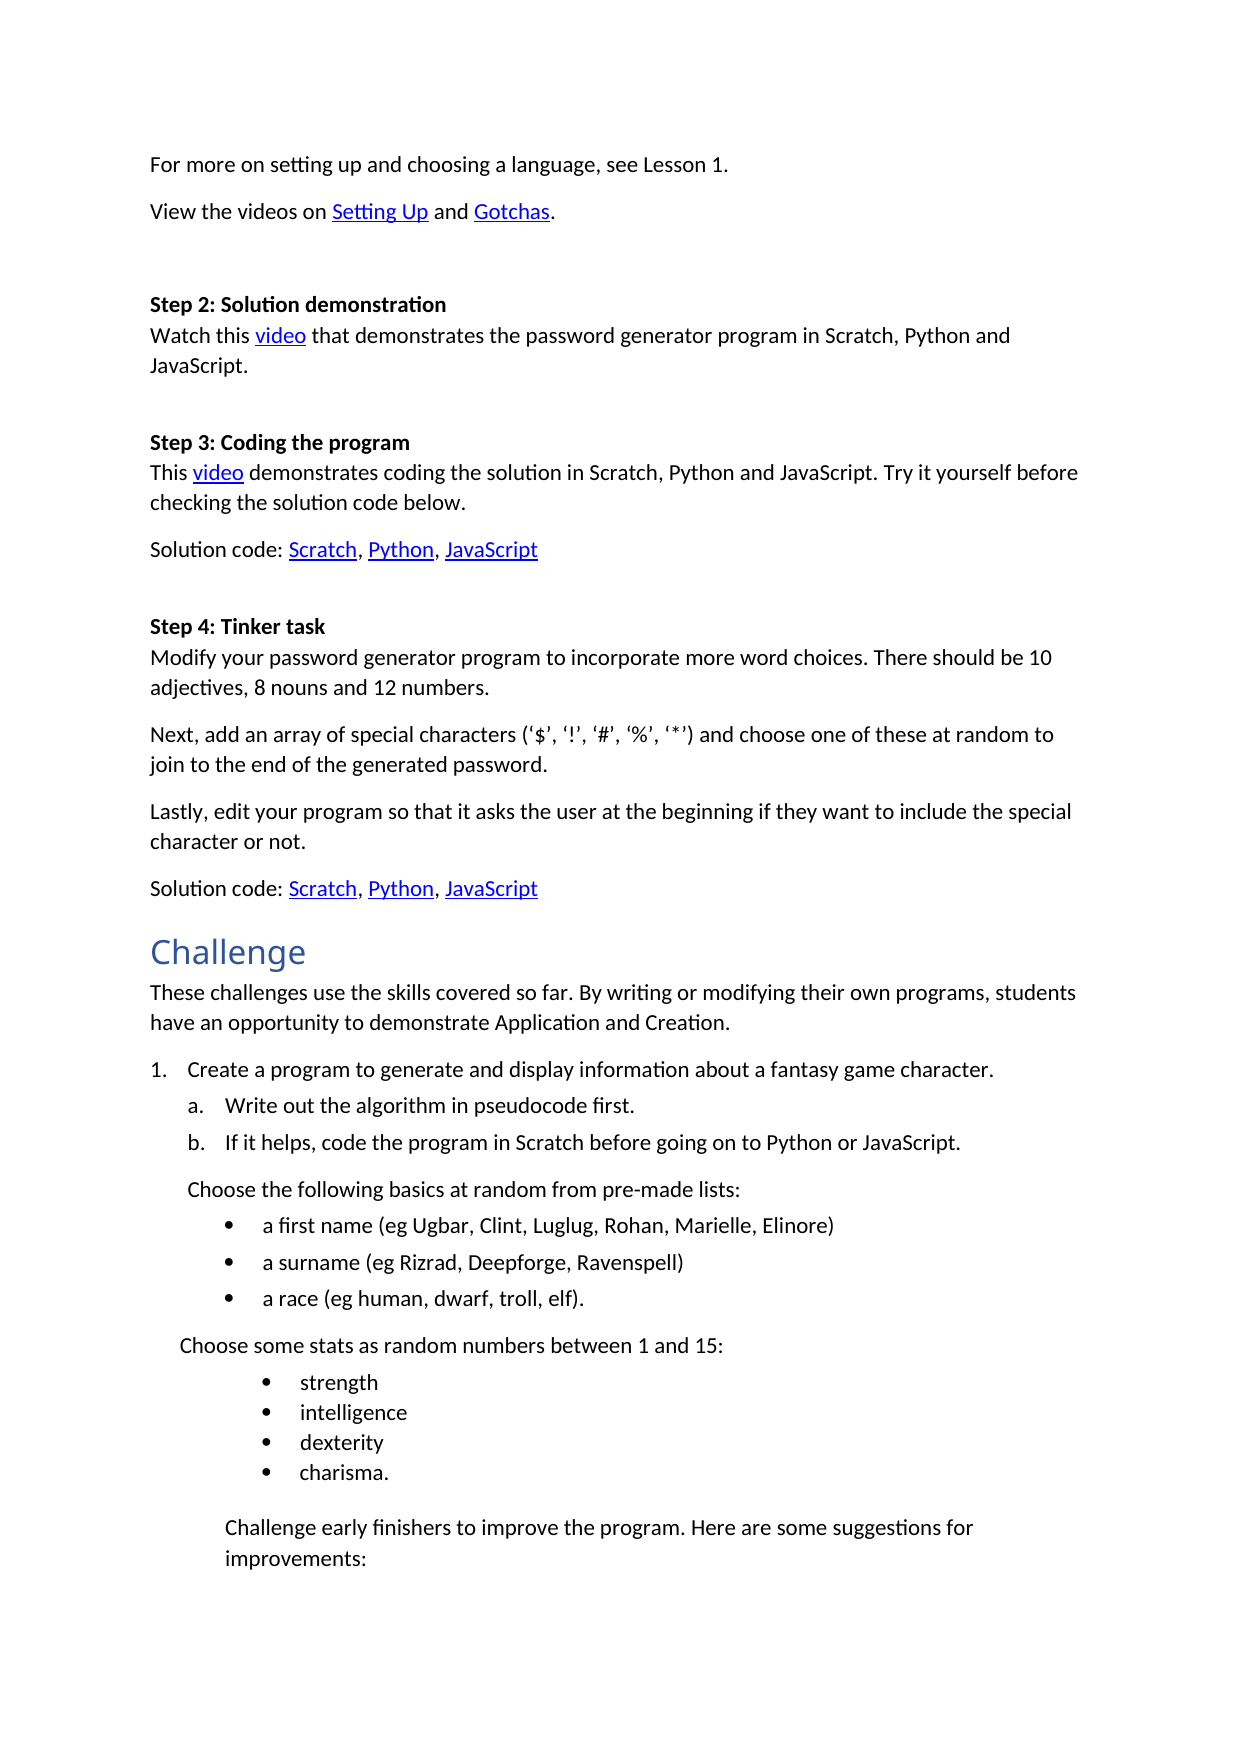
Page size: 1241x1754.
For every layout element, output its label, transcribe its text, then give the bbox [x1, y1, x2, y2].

list Create a program to generate and display information about a fantasy game character. [150, 1055, 1090, 1083]
list a surname (eg Rizrad, Deepforge, Ravenspell) [225, 1248, 1090, 1276]
list Watch this video that demonstrates the password generator program in Scratch, Python and JavaScript. [150, 321, 1090, 379]
list intelligence [262, 1398, 1090, 1426]
list dexterity [262, 1428, 1090, 1456]
list Write out the algorithm in pseudocode first. [187, 1092, 1090, 1120]
list charisma. [262, 1458, 1090, 1486]
list strength [262, 1368, 1090, 1396]
text View the videos on Setting Up and Gotchas. [150, 197, 1090, 225]
text Challenge early finishers to improve the program. Here are some suggestions for improvements: [225, 1513, 1090, 1572]
text Step 2: Solution demonstration [150, 291, 1090, 319]
list a first name (eg Ugbar, Clint, Luglug, Rohan, Marielle, Elinore) [225, 1211, 1090, 1239]
text For more on setting up and choosing a language, see Lesson 1. [150, 150, 1090, 178]
subtitle Challenge [150, 929, 1090, 974]
text Choose some stats as random numbers between 1 and 15: [179, 1331, 1090, 1359]
list Modify your password generator program to incorporate more word choices. There should be 10 adjectives, 8 nouns and 12 numbers. [150, 643, 1090, 701]
list Solution code: Scratch, Python, JavaScript [150, 535, 1090, 563]
list If it helps, code the program in Scratch before going on to Python or JavaScript. [187, 1128, 1090, 1156]
text Step 3: Coding the program [150, 428, 1090, 456]
list Next, add an array of special characters (‘$’, ‘!’, ‘#’, ‘%’, ‘*’) and choose one of these at random to join to the end of the generated password. [150, 720, 1090, 778]
list This video demonstrates coding the solution in Scratch, Python and JavaScript. Try it yourself before checking the solution code below. [150, 458, 1090, 517]
text These challenges use the skills covered so far. By writing or modifying their own programs, students have an opportunity to demonstrate Application and Creation. [150, 978, 1090, 1036]
list a race (eg human, dwarf, troll, elf). [225, 1284, 1090, 1312]
list Lastly, edit your program so that it asks the user at the beginning if they want to include the special character or not. [150, 797, 1090, 855]
list Step 4: Tinker task [150, 612, 1090, 641]
list Choose the following basics at random from pre-made lists: [187, 1175, 1090, 1203]
list Solution code: Scratch, Python, JavaScript [150, 874, 1090, 902]
